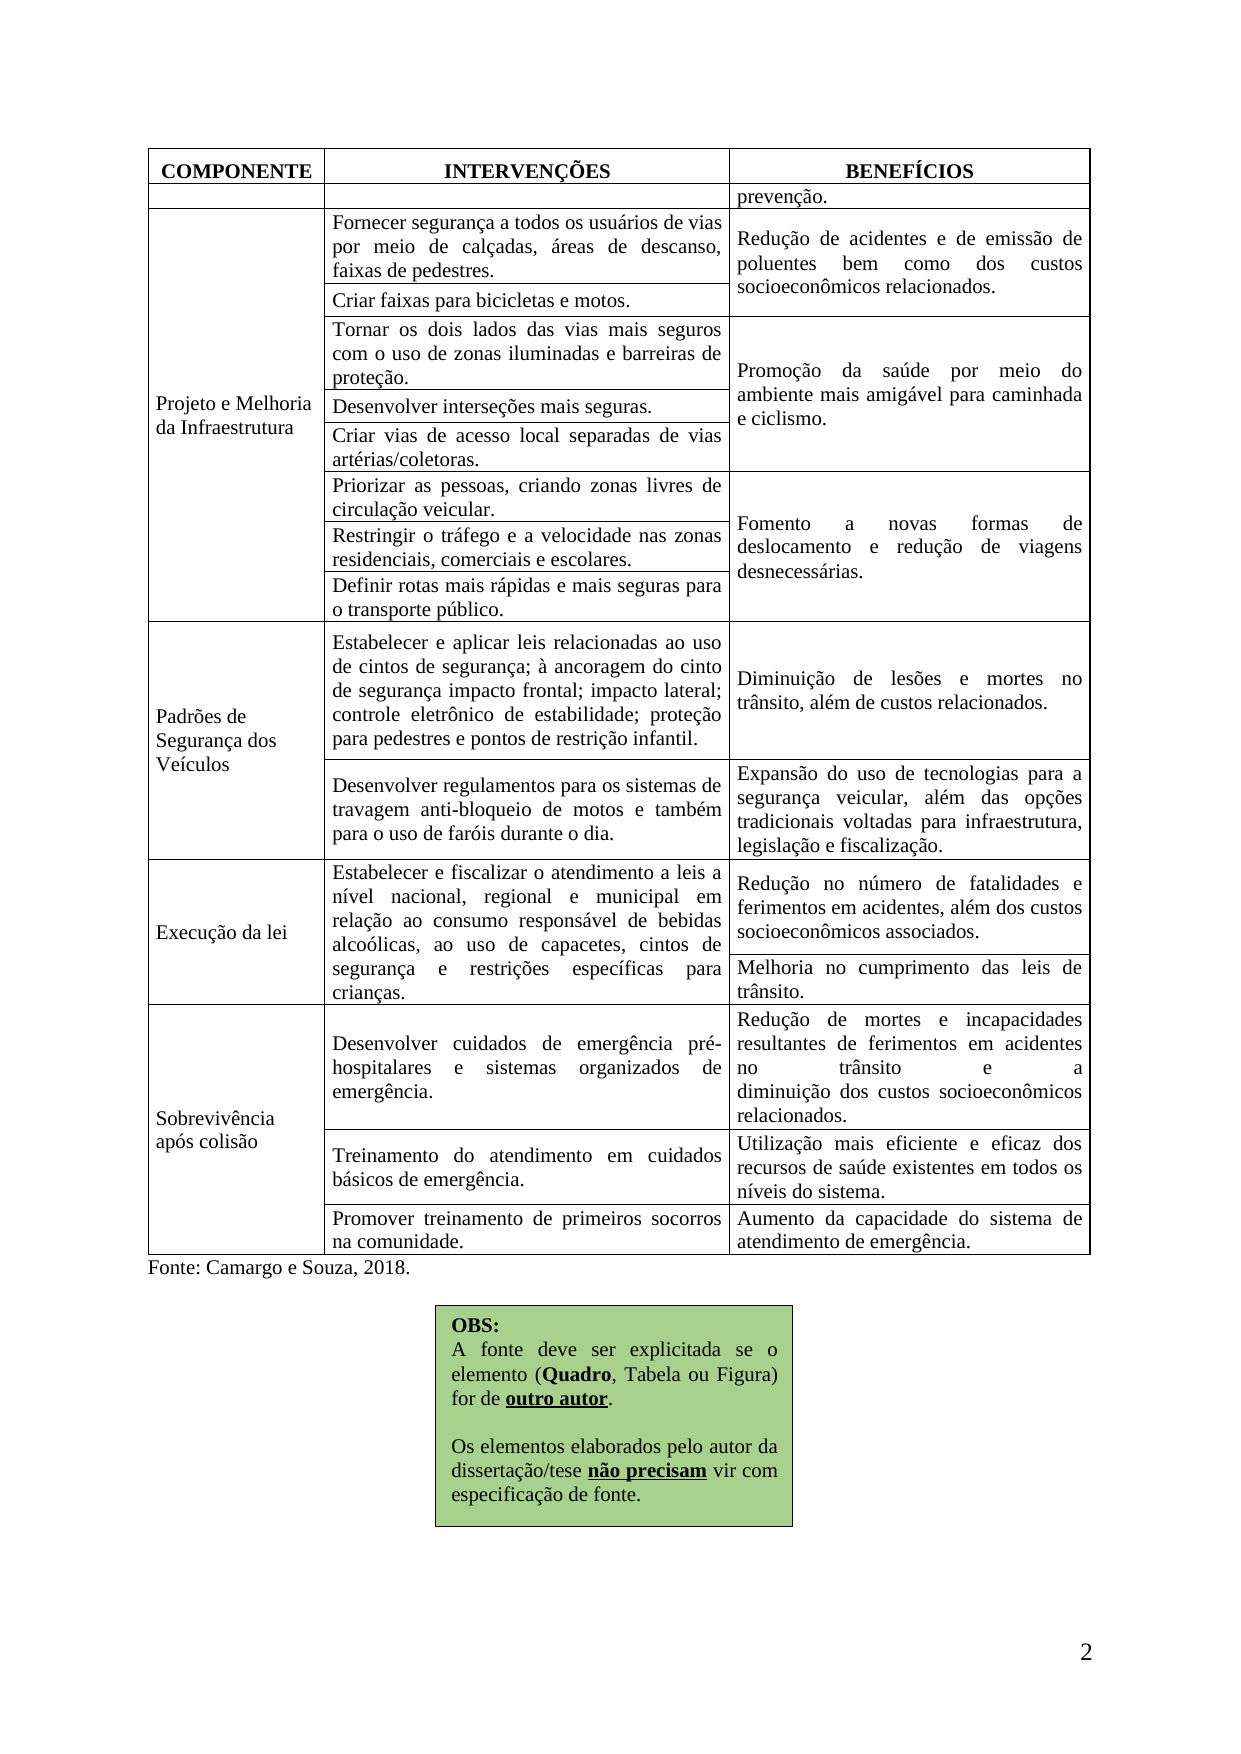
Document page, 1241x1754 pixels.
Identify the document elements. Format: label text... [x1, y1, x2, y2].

table_cell Desenvolver cuidados de emergência pré-hospitalares e sistemas organizados de emergência. [325, 1005, 729, 1129]
table_cell Expansão do uso de tecnologias para a segurança veicular, além das opções tradicionais voltadas para infraestrutura, legislação e fiscalização. [730, 760, 1089, 858]
text Fonte: Camargo e Souza, 2018. [148, 1255, 1092, 1279]
table_cell Sobrevivência após colisão [149, 1005, 324, 1254]
table_cell Aumento da capacidade do sistema de atendimento de emergência. [730, 1205, 1089, 1254]
table_cell Restringir o tráfego e a velocidade nas zonas residenciais, comerciais e escolares. [325, 522, 729, 571]
table_cell Tornar os dois lados das vias mais seguros com o uso de zonas iluminadas e barreiras de proteção. [325, 317, 729, 389]
table_cell Desenvolver regulamentos para os sistemas de travagem anti-bloqueio de motos e também para o uso de faróis durante o dia. [325, 760, 729, 858]
table_cell Priorizar as pessoas, criando zonas livres de circulação veicular. [325, 472, 729, 521]
table_header INTERVENÇÕES [325, 149, 729, 183]
table_cell Promoção da saúde por meio do ambiente mais amigável para caminhada e ciclismo. [730, 317, 1089, 471]
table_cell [730, 184, 1089, 208]
table_cell Redução de acidentes e de emissão de poluentes bem como dos custos socioeconômicos relacionados. [730, 209, 1089, 316]
table_cell Estabelecer e fiscalizar o atendimento a leis a nível nacional, regional e municipal em relação ao consumo responsável de bebidas alcoólicas, ao uso de capacetes, cintos de segurança e restrições específicas para crianças. [325, 860, 729, 1004]
table_cell Diminuição de lesões e mortes no trânsito, além de custos relacionados. [730, 622, 1089, 758]
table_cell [325, 184, 729, 208]
table_cell Fornecer segurança a todos os usuários de vias por meio de calçadas, áreas de descanso, faixas de pedestres. [325, 209, 729, 283]
table_cell Treinamento do atendimento em cuidados básicos de emergência. [325, 1130, 729, 1204]
table_header COMPONENTE [149, 149, 324, 183]
table_cell Criar faixas para bicicletas e motos. [325, 284, 729, 316]
table_cell Fomento a novas formas de deslocamento e redução de viagens desnecessárias. [730, 472, 1089, 621]
table_cell Estabelecer e aplicar leis relacionadas ao uso de cintos de segurança; à ancoragem do cinto de segurança impacto frontal; impacto lateral; controle eletrônico de estabilidade; proteção para pedestres e pontos de restrição infantil. [325, 622, 729, 758]
table_cell Redução de mortes e incapacidades resultantes de ferimentos em acidentes no trânsito e a diminuição dos custos socioeconômicos relacionados. [730, 1005, 1089, 1129]
table_cell Criar vias de acesso local separadas de vias artérias/coletoras. [325, 423, 729, 471]
table_cell Execução da lei [149, 860, 324, 1004]
table_cell Redução no número de fatalidades e ferimentos em acidentes, além dos custos socioeconômicos associados. [730, 860, 1089, 954]
table_cell Padrões de Segurança dos Veículos [149, 622, 324, 858]
table_header BENEFÍCIOS [730, 149, 1089, 183]
table_cell Utilização mais eficiente e eficaz dos recursos de saúde existentes em todos os níveis do sistema. [730, 1130, 1089, 1204]
table_cell Desenvolver interseções mais seguras. [325, 390, 729, 422]
table_cell Definir rotas mais rápidas e mais seguras para o transporte público. [325, 572, 729, 621]
table_cell Promover treinamento de primeiros socorros na comunidade. [325, 1205, 729, 1254]
table_cell Melhoria no cumprimento das leis de trânsito. [730, 955, 1089, 1004]
table_cell Projeto e Melhoria da Infraestrutura [149, 209, 324, 621]
